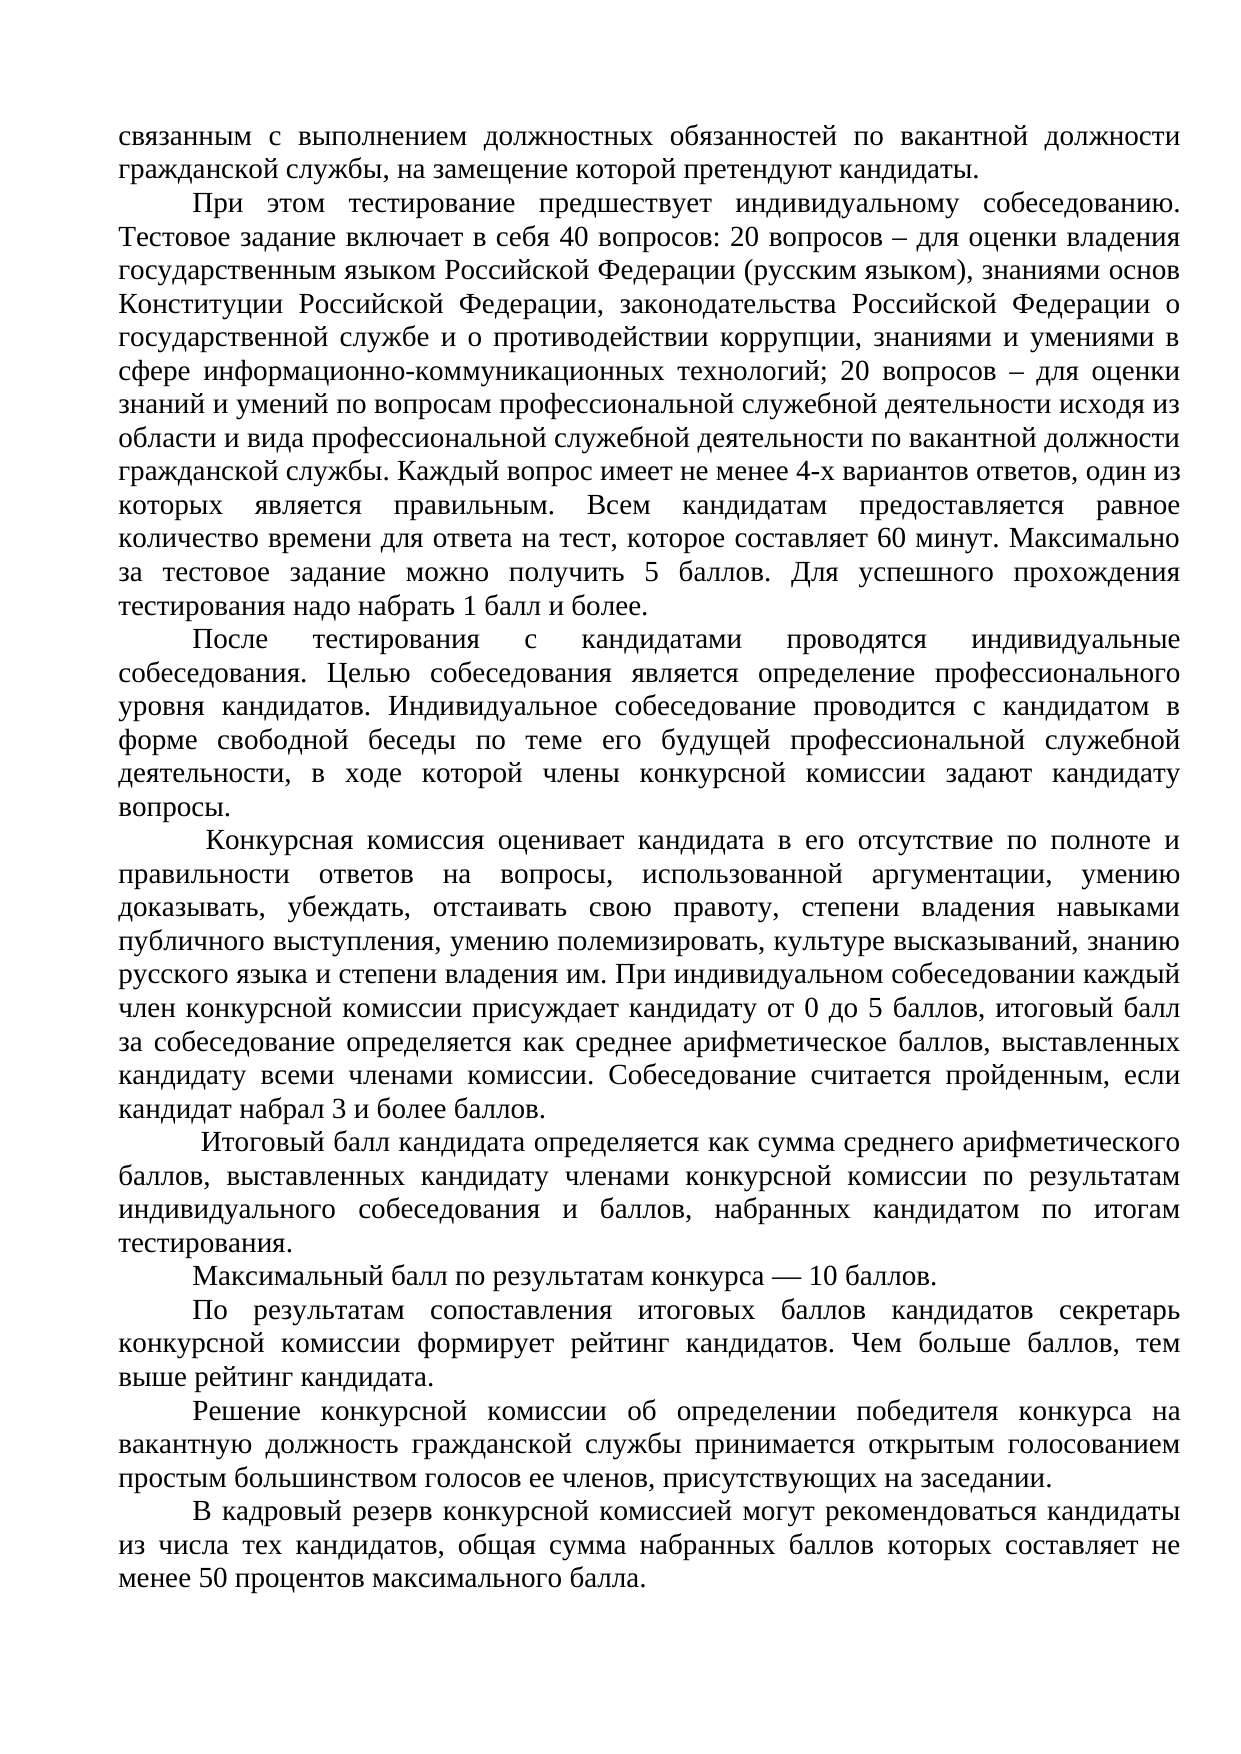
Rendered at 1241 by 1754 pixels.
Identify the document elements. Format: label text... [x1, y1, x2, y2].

text Максимальный балл по результатам конкурса — 10 баллов. [118, 1258, 1181, 1292]
text При этом тестирование предшествует индивидуальному собеседованию. Тестовое задание включает в себя 40 вопросов: 20 вопросов – для оценки владения государственным языком Российской Федерации (русским языком), знаниями основ Конституции Российской Федерации, законодательства Российской Федерации о государственной службе и о противодействии коррупции, знаниями и умениями в сфере информационно-коммуникационных технологий; 20 вопросов – для оценки знаний и умений по вопросам профессиональной служебной деятельности исходя из области и вида профессиональной служебной деятельности по вакантной должности гражданской службы. Каждый вопрос имеет не менее 4-х вариантов ответов, один из которых является правильным. Всем кандидатам предоставляется равное количество времени для ответа на тест, которое составляет 60 минут. Максимально за тестовое задание можно получить 5 баллов. Для успешного прохождения тестирования надо набрать 1 балл и более. [118, 185, 1181, 621]
text По результатам сопоставления итоговых баллов кандидатов секретарь конкурсной комиссии формирует рейтинг кандидатов. Чем больше баллов, тем выше рейтинг кандидата. [118, 1292, 1181, 1393]
text В кадровый резерв конкурсной комиссией могут рекомендоваться кандидаты из числа тех кандидатов, общая сумма набранных баллов которых составляет не менее 50 процентов максимального балла. [118, 1493, 1181, 1594]
text После тестирования с кандидатами проводятся индивидуальные собеседования. Целью собеседования является определение профессионального уровня кандидатов. Индивидуальное собеседование проводится с кандидатом в форме свободной беседы по теме его будущей профессиональной служебной деятельности, в ходе которой члены конкурсной комиссии задают кандидату вопросы. [118, 621, 1181, 822]
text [118, 118, 1181, 185]
text Решение конкурсной комиссии об определении победителя конкурса на вакантную должность гражданской службы принимается открытым голосованием простым большинством голосов ее членов, присутствующих на заседании. [118, 1393, 1181, 1493]
text Итоговый балл кандидата определяется как сумма среднего арифметического баллов, выставленных кандидату членами конкурсной комиссии по результатам индивидуального собеседования и баллов, набранных кандидатом по итогам тестирования. [118, 1124, 1181, 1258]
text Конкурсная комиссия оценивает кандидата в его отсутствие по полноте и правильности ответов на вопросы, использованной аргументации, умению доказывать, убеждать, отстаивать свою правоту, степени владения навыками публичного выступления, умению полемизировать, культуре высказываний, знанию русского языка и степени владения им. При индивидуальном собеседовании каждый член конкурсной комиссии присуждает кандидату от 0 до 5 баллов, итоговый балл за собеседование определяется как среднее арифметическое баллов, выставленных кандидату всеми членами комиссии. Собеседование считается пройденным, если кандидат набрал 3 и более баллов. [118, 822, 1181, 1124]
